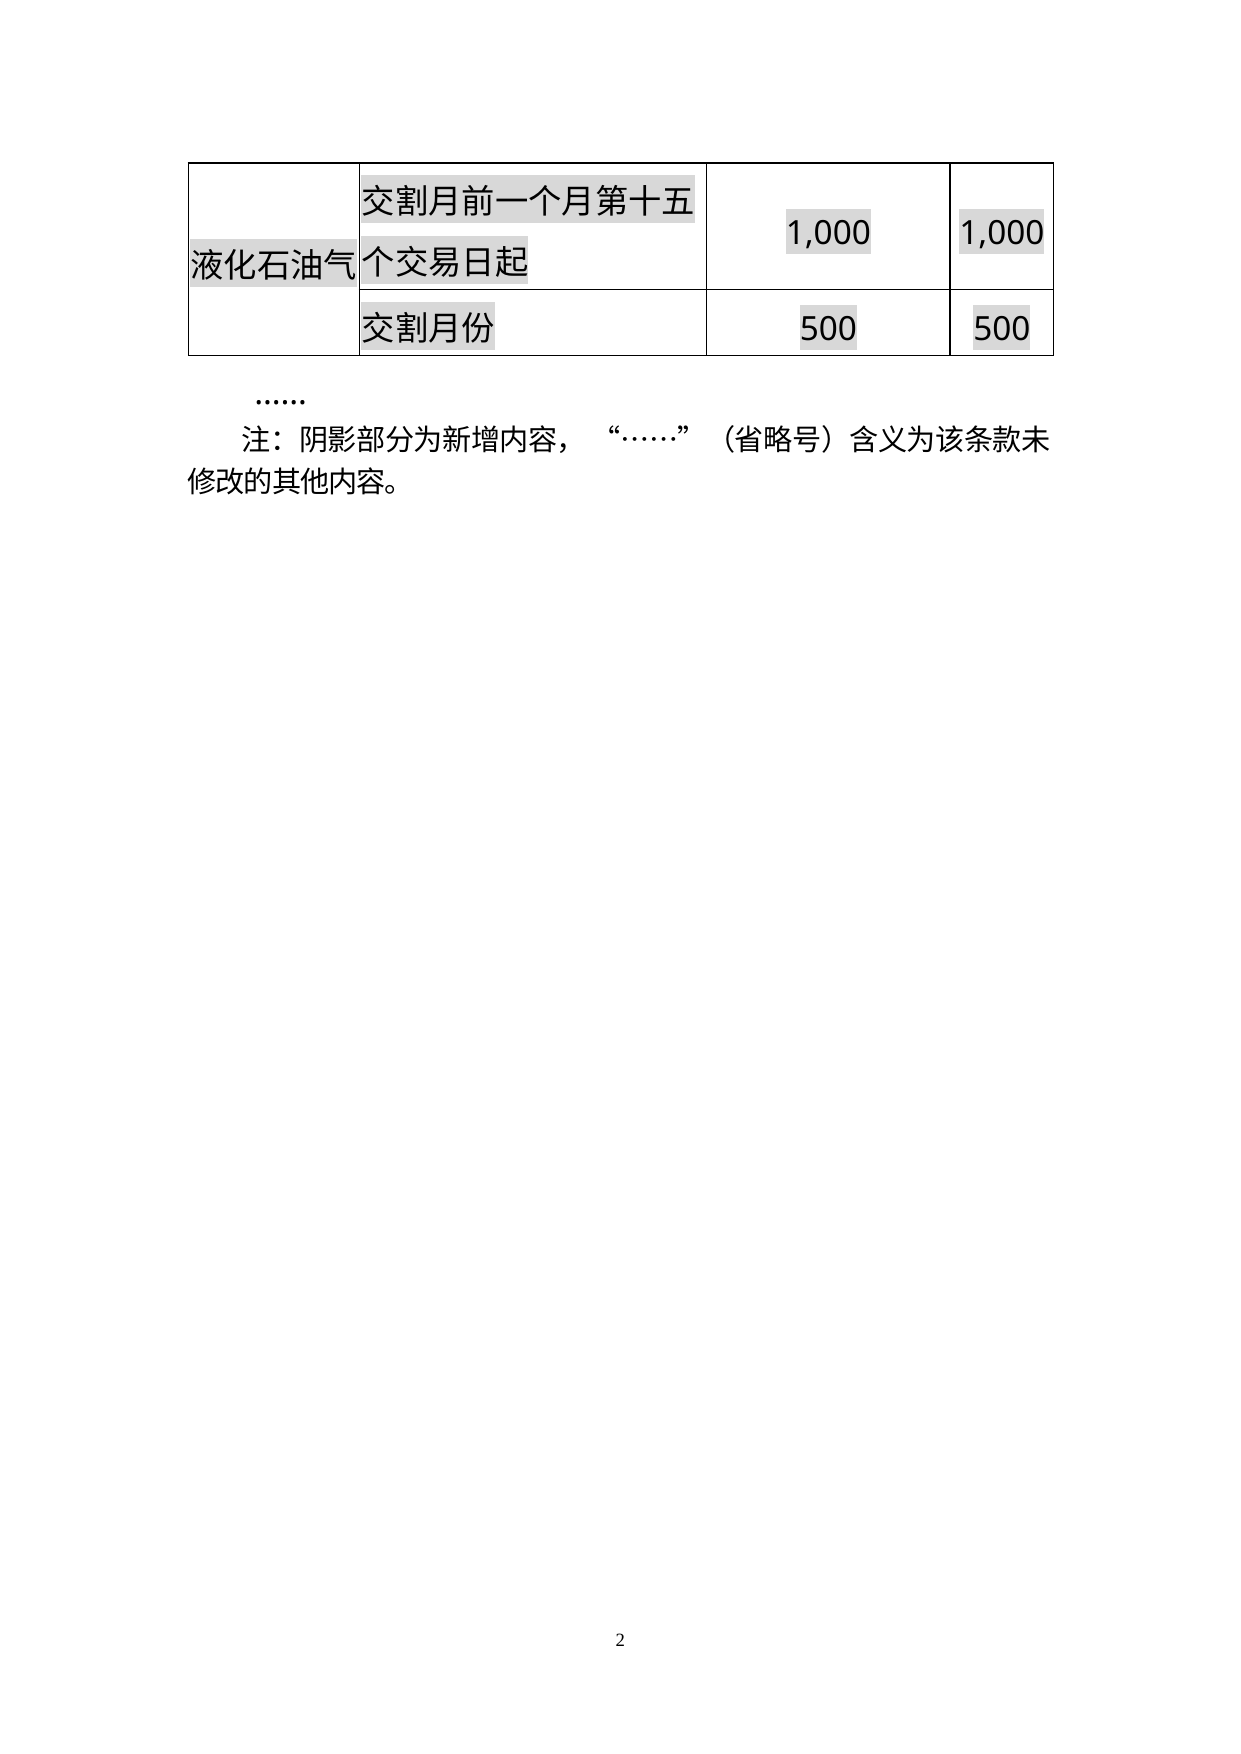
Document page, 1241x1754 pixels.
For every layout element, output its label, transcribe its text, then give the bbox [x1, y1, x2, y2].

table_cell 1,000 [951, 164, 1053, 288]
table_cell 交割月份 [360, 290, 706, 355]
table_cell 液化石油气 [189, 164, 359, 355]
table_cell 500 [707, 290, 949, 355]
text …… [187, 356, 1053, 417]
table_cell 500 [951, 290, 1053, 355]
table_cell 交割月前一个月第十五个交易日起 [360, 164, 706, 288]
table_cell 1,000 [707, 164, 949, 288]
text 注：阴影部分为新增内容， “……”（省略号）含义为该条款未修改的其他内容。 [187, 417, 1053, 501]
